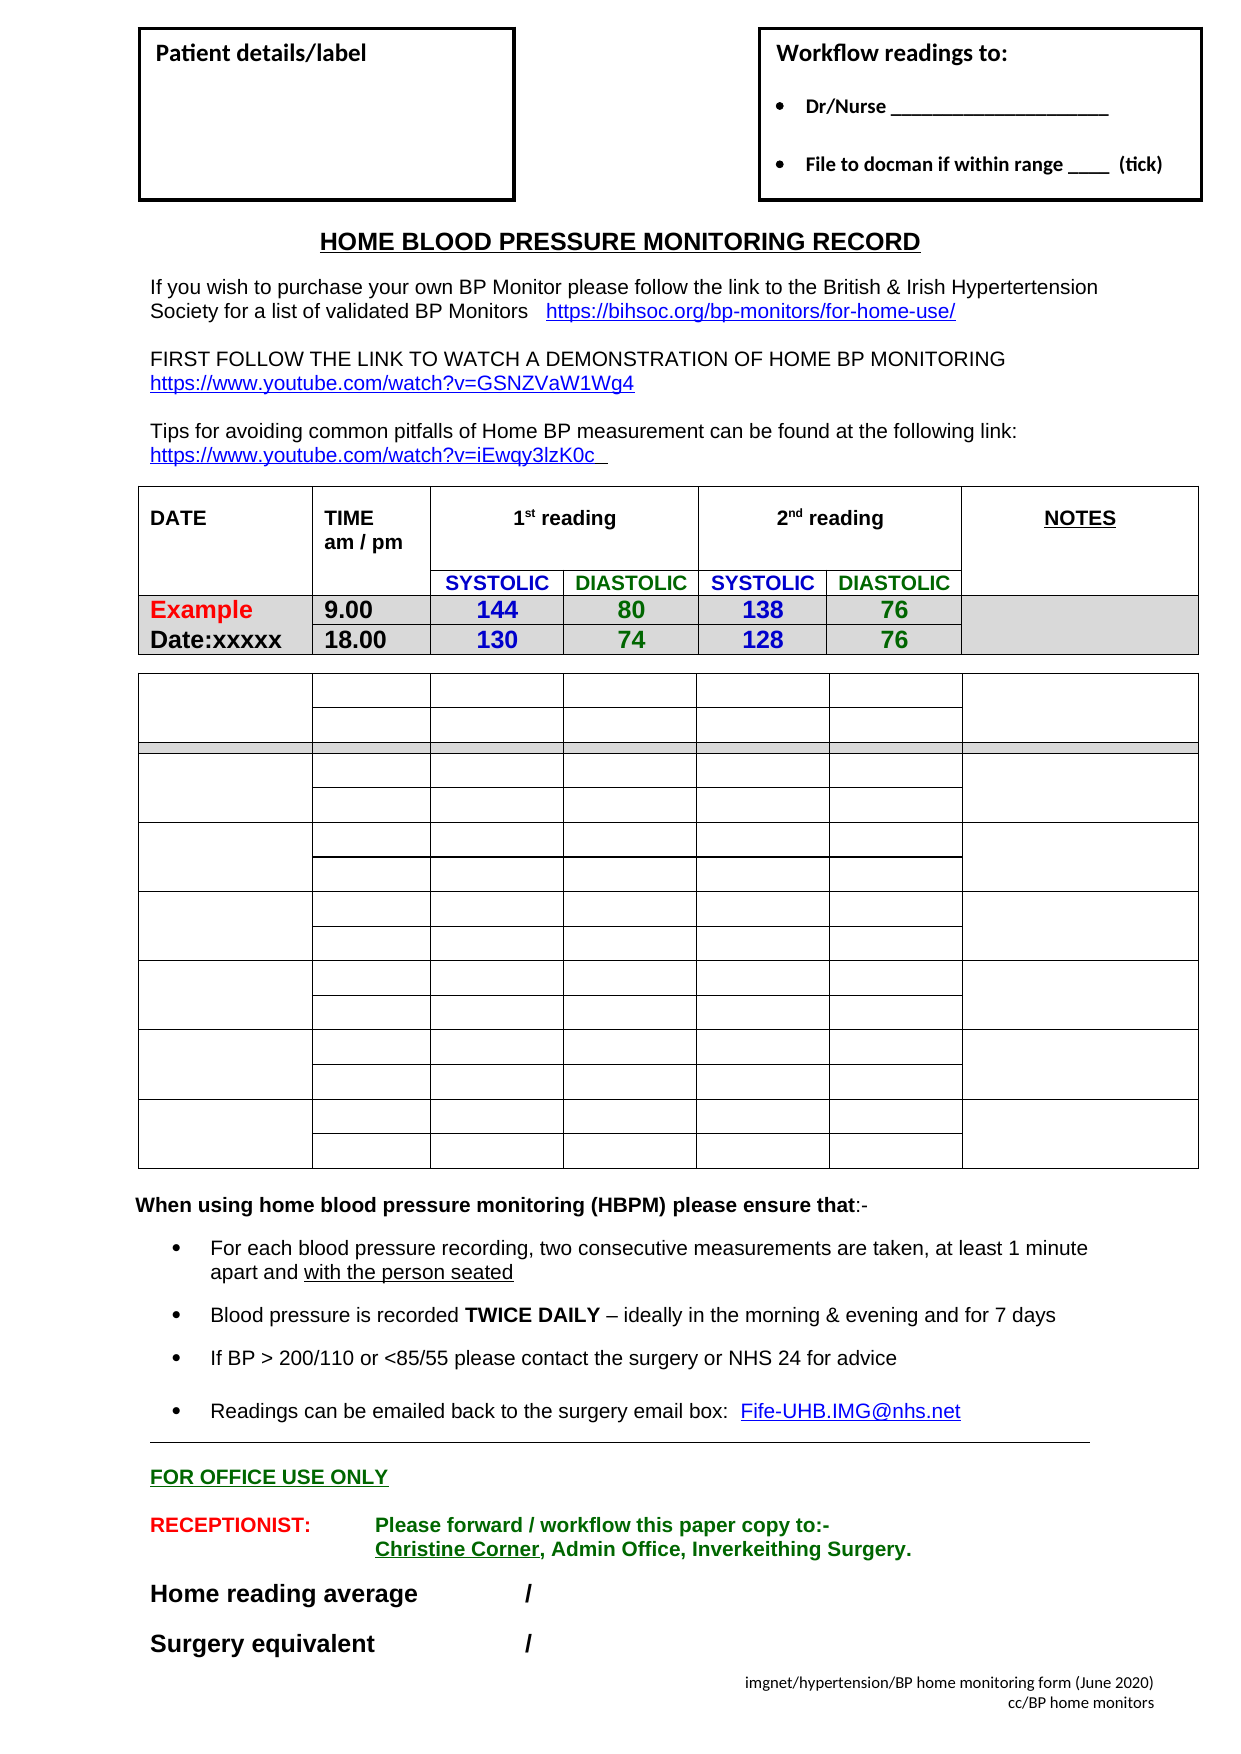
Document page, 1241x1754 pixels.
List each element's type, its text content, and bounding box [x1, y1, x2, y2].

text Home reading average / [150, 1579, 1090, 1608]
table_cell [313, 996, 430, 1029]
table_cell [830, 708, 962, 742]
table_cell 76 [827, 596, 961, 624]
table_cell 80 [564, 596, 698, 624]
text https://www.youtube.com/watch?v=iEwqy3lzK0c [150, 442, 1090, 466]
table_cell [564, 858, 696, 891]
table_cell [313, 743, 430, 753]
table_cell [963, 995, 1198, 1029]
list Blood pressure is recorded TWICE DAILY – ideally in the morning & evening and for 7 days [173, 1303, 1090, 1327]
table_cell [139, 570, 312, 594]
table_header 1st reading [431, 487, 698, 569]
table_cell 18.00 [313, 625, 430, 654]
table_header [697, 674, 829, 707]
table_cell [431, 823, 563, 856]
table_cell 76 [827, 625, 961, 654]
table_cell [313, 708, 430, 742]
table_cell 144 [431, 596, 563, 624]
table_cell [564, 708, 696, 742]
table_cell [431, 754, 563, 787]
text FOR OFFICE USE ONLY [150, 1464, 1090, 1488]
table_cell [431, 1030, 563, 1064]
table_cell Date:xxxxx [139, 624, 312, 654]
table_cell [139, 743, 312, 753]
table_cell [139, 856, 312, 891]
table_cell [963, 754, 1198, 787]
table_header [313, 674, 430, 707]
table_cell [139, 823, 312, 856]
table_cell [963, 1030, 1198, 1064]
table_cell [963, 926, 1198, 960]
table_cell [431, 708, 563, 742]
table_cell [564, 743, 696, 753]
table_cell [830, 927, 962, 960]
table_cell [431, 1065, 563, 1098]
table_cell [697, 1100, 829, 1133]
table_cell [830, 1030, 962, 1064]
table_cell [697, 961, 829, 995]
table_cell [564, 892, 696, 926]
table_cell [564, 1100, 696, 1133]
table_header [564, 674, 696, 707]
table_cell [313, 823, 430, 856]
list If BP > 200/110 or <85/55 please contact the surgery or NHS 24 for advice [173, 1346, 1090, 1370]
table_header TIME am / pm [313, 487, 430, 569]
table_cell [697, 708, 829, 742]
text When using home blood pressure monitoring (HBPM) please ensure that:- [135, 1193, 1090, 1217]
table_cell [139, 787, 312, 822]
table_cell [963, 743, 1198, 753]
table_cell [431, 1100, 563, 1133]
table_cell [313, 1134, 430, 1168]
table_cell [564, 788, 696, 822]
table_cell [313, 858, 430, 891]
table_cell [431, 961, 563, 995]
table_cell [963, 1064, 1198, 1098]
table_cell 9.00 [313, 596, 430, 624]
text FIRST FOLLOW THE LINK TO WATCH A DEMONSTRATION OF HOME BP MONITORING [150, 347, 1090, 371]
table_cell [564, 823, 696, 856]
table_cell [963, 707, 1198, 742]
table_cell DIASTOLIC [827, 571, 961, 594]
text RECEPTIONIST: Please forward / workflow this paper copy to:- [150, 1512, 1090, 1536]
table_cell [564, 1030, 696, 1064]
table_cell [313, 1065, 430, 1098]
table_cell [313, 961, 430, 995]
table_cell SYSTOLIC [699, 571, 826, 594]
text Surgery equivalent / [150, 1629, 1090, 1658]
table_cell [139, 926, 312, 960]
table_cell [830, 892, 962, 926]
table_cell [313, 754, 430, 787]
table_cell [962, 570, 1198, 594]
table_cell [830, 788, 962, 822]
table_cell [697, 892, 829, 926]
table_cell [963, 856, 1198, 891]
table_cell [139, 1100, 312, 1133]
table_cell [431, 892, 563, 926]
table_header [963, 674, 1198, 707]
table_cell [139, 1030, 312, 1064]
table_cell [830, 961, 962, 995]
table_cell 130 [431, 625, 563, 654]
table_cell [564, 927, 696, 960]
table_cell [962, 596, 1198, 624]
table_cell [697, 823, 829, 856]
text https://www.youtube.com/watch?v=GSNZVaW1Wg4 [150, 371, 1090, 394]
table_header NOTES [962, 487, 1198, 569]
table_cell [697, 1134, 829, 1168]
table_cell [139, 892, 312, 926]
table_cell [564, 961, 696, 995]
table_cell [963, 1133, 1198, 1168]
table_cell [697, 996, 829, 1029]
table_cell [431, 1134, 563, 1168]
table_cell 138 [699, 596, 826, 624]
table_cell 128 [699, 625, 826, 654]
table_cell [564, 1065, 696, 1098]
table_cell [830, 1100, 962, 1133]
table_cell [963, 823, 1198, 856]
table_header [139, 674, 312, 707]
table_header [431, 674, 563, 707]
table_cell [963, 961, 1198, 995]
table_cell [139, 995, 312, 1029]
table_cell [564, 1134, 696, 1168]
table_cell [139, 961, 312, 995]
table_cell [830, 1134, 962, 1168]
table_cell [962, 624, 1198, 654]
table_cell [431, 996, 563, 1029]
text Christine Corner, Admin Office, Inverkeithing Surgery. [300, 1536, 1090, 1560]
table_cell [697, 788, 829, 822]
table_cell [313, 927, 430, 960]
table_cell [313, 1030, 430, 1064]
table_cell [963, 892, 1198, 926]
table_cell [431, 788, 563, 822]
text If you wish to purchase your own BP Monitor please follow the link to the British & Irish Hypertertension Society for a list of validated BP Monitors https://bihsoc.org/bp-monitors/for-home-use/ [150, 275, 1124, 323]
table_cell [564, 754, 696, 787]
table_cell SYSTOLIC [431, 571, 563, 594]
table_cell [313, 570, 430, 594]
text Tips for avoiding common pitfalls of Home BP measurement can be found at the following link: [150, 418, 1139, 442]
table_cell [431, 743, 563, 753]
table_cell [830, 858, 962, 891]
table_cell [313, 892, 430, 926]
table_cell [963, 1100, 1198, 1133]
table_cell [830, 743, 962, 753]
table_cell Example [139, 596, 312, 624]
table_cell [830, 754, 962, 787]
table_cell [431, 858, 563, 891]
table_cell [313, 788, 430, 822]
table_cell [139, 1064, 312, 1098]
list For each blood pressure recording, two consecutive measurements are taken, at least 1 minute apart and with the person seated [173, 1236, 1090, 1284]
table_cell [830, 823, 962, 856]
table_header [830, 674, 962, 707]
table_cell 74 [564, 625, 698, 654]
list Readings can be emailed back to the surgery email box: Fife-UHB.IMG@nhs.net [173, 1399, 1090, 1423]
table_cell [697, 754, 829, 787]
table_cell [697, 1065, 829, 1098]
table_cell [830, 1065, 962, 1098]
text HOME BLOOD PRESSURE MONITORING RECORD [150, 227, 1090, 256]
table_cell [697, 927, 829, 960]
table_cell [697, 1030, 829, 1064]
table_cell [139, 707, 312, 742]
table_cell [830, 996, 962, 1029]
table_cell [697, 743, 829, 753]
table_cell [564, 996, 696, 1029]
table_cell [963, 787, 1198, 822]
table_cell DIASTOLIC [564, 571, 698, 594]
table_cell [697, 858, 829, 891]
table_cell [313, 1100, 430, 1133]
table_cell [431, 927, 563, 960]
table_cell [139, 1133, 312, 1168]
table_cell [139, 754, 312, 787]
table_header 2nd reading [699, 487, 961, 569]
table_header DATE [139, 487, 312, 569]
